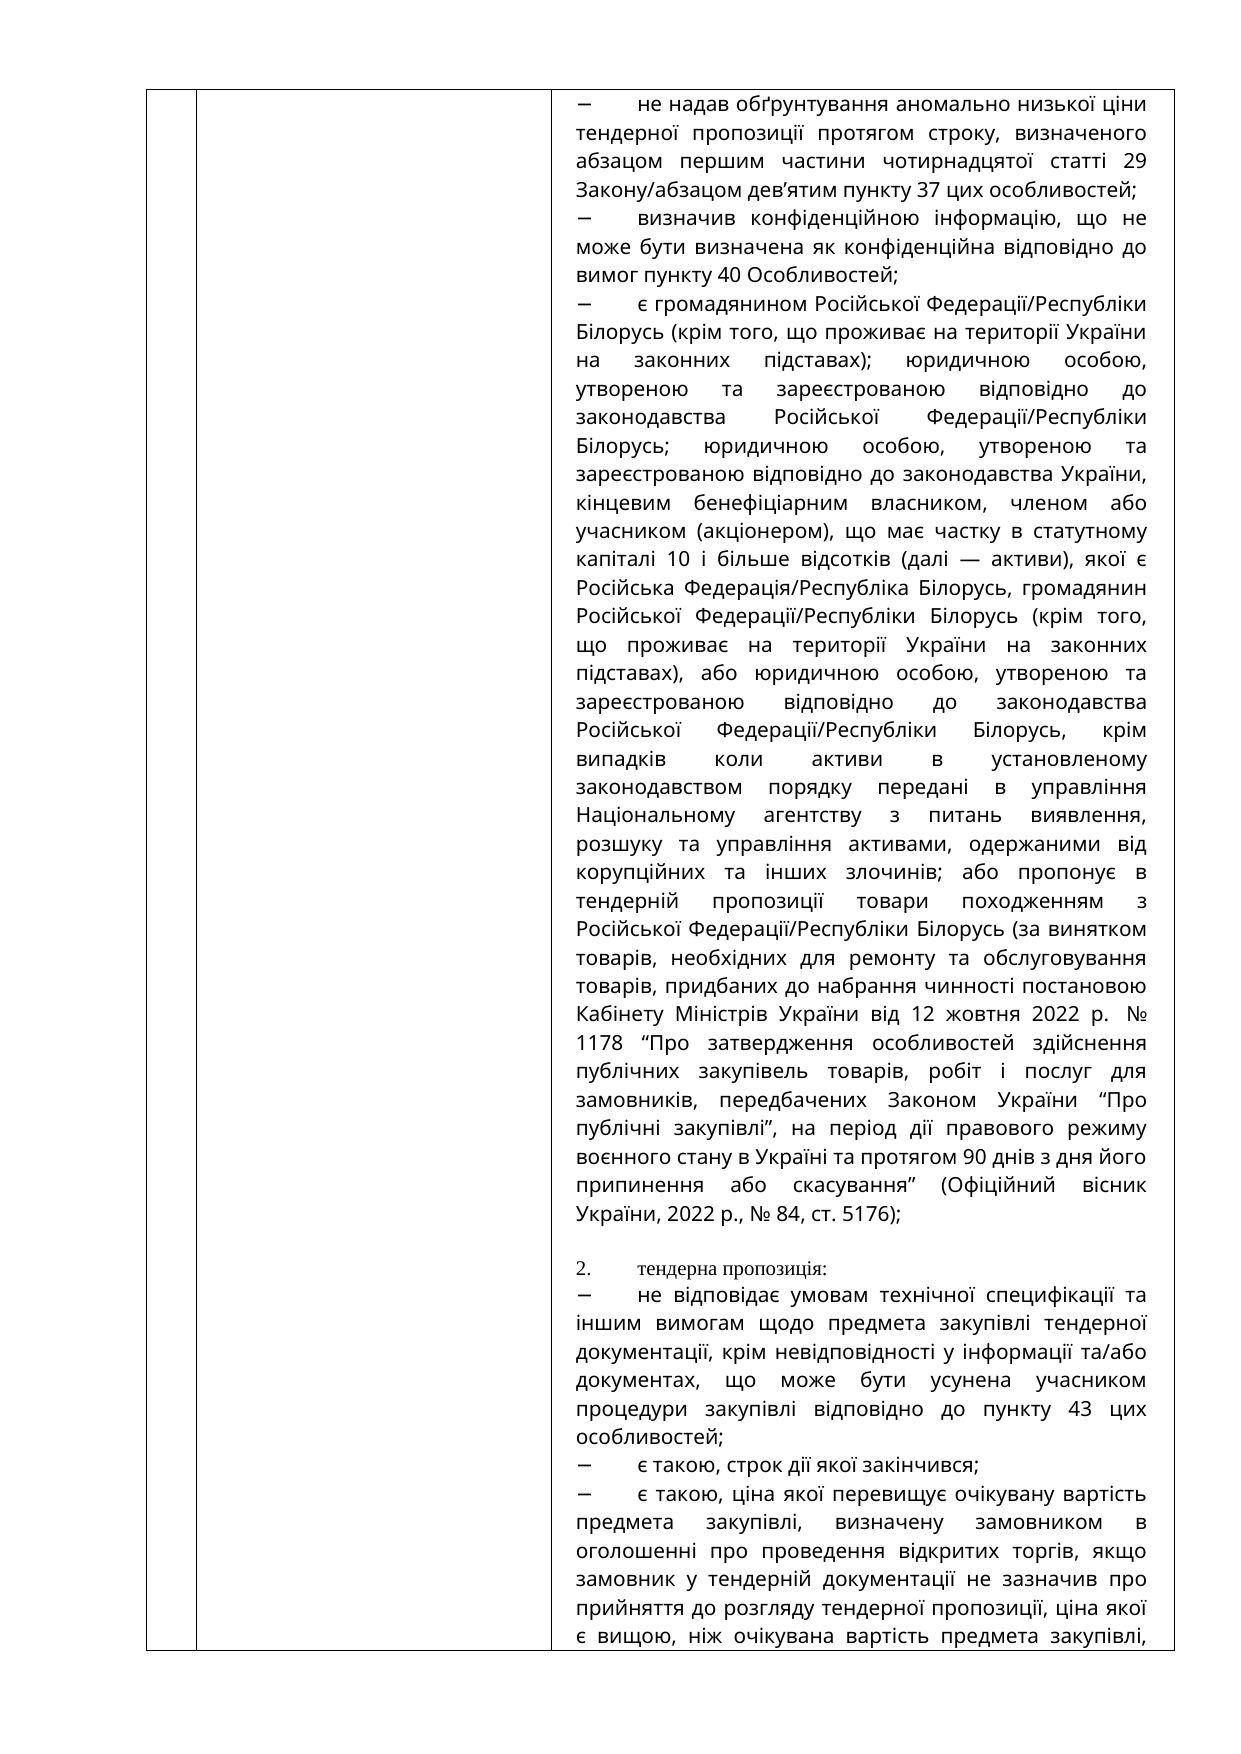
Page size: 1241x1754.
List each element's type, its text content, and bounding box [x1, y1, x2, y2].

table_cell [552, 90, 1174, 1649]
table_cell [197, 90, 551, 1649]
table_cell 3 [147, 90, 196, 1649]
